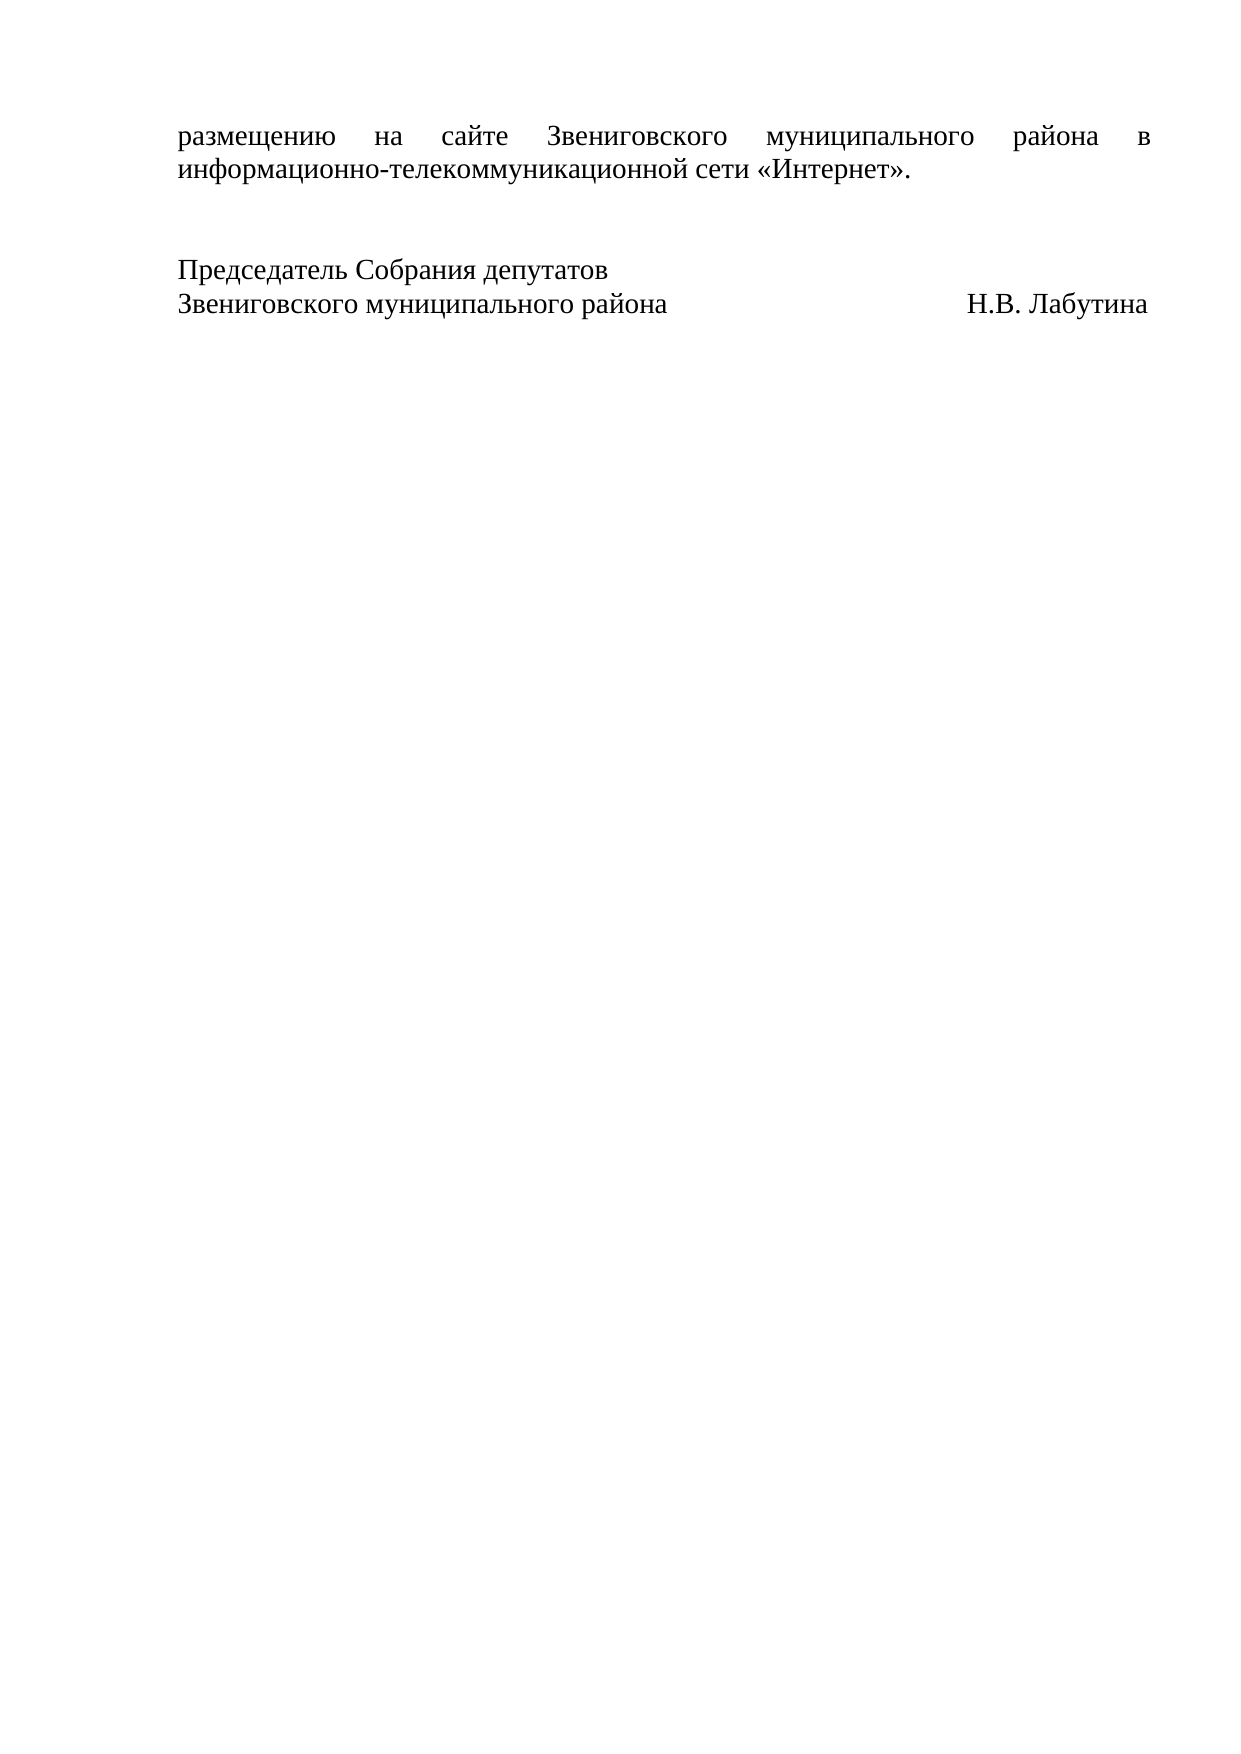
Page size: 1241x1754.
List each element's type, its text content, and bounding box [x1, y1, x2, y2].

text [177, 118, 1152, 185]
text Звениговского муниципального района Н.В. Лабутина [177, 286, 1152, 319]
text Председатель Собрания депутатов [177, 252, 1152, 286]
